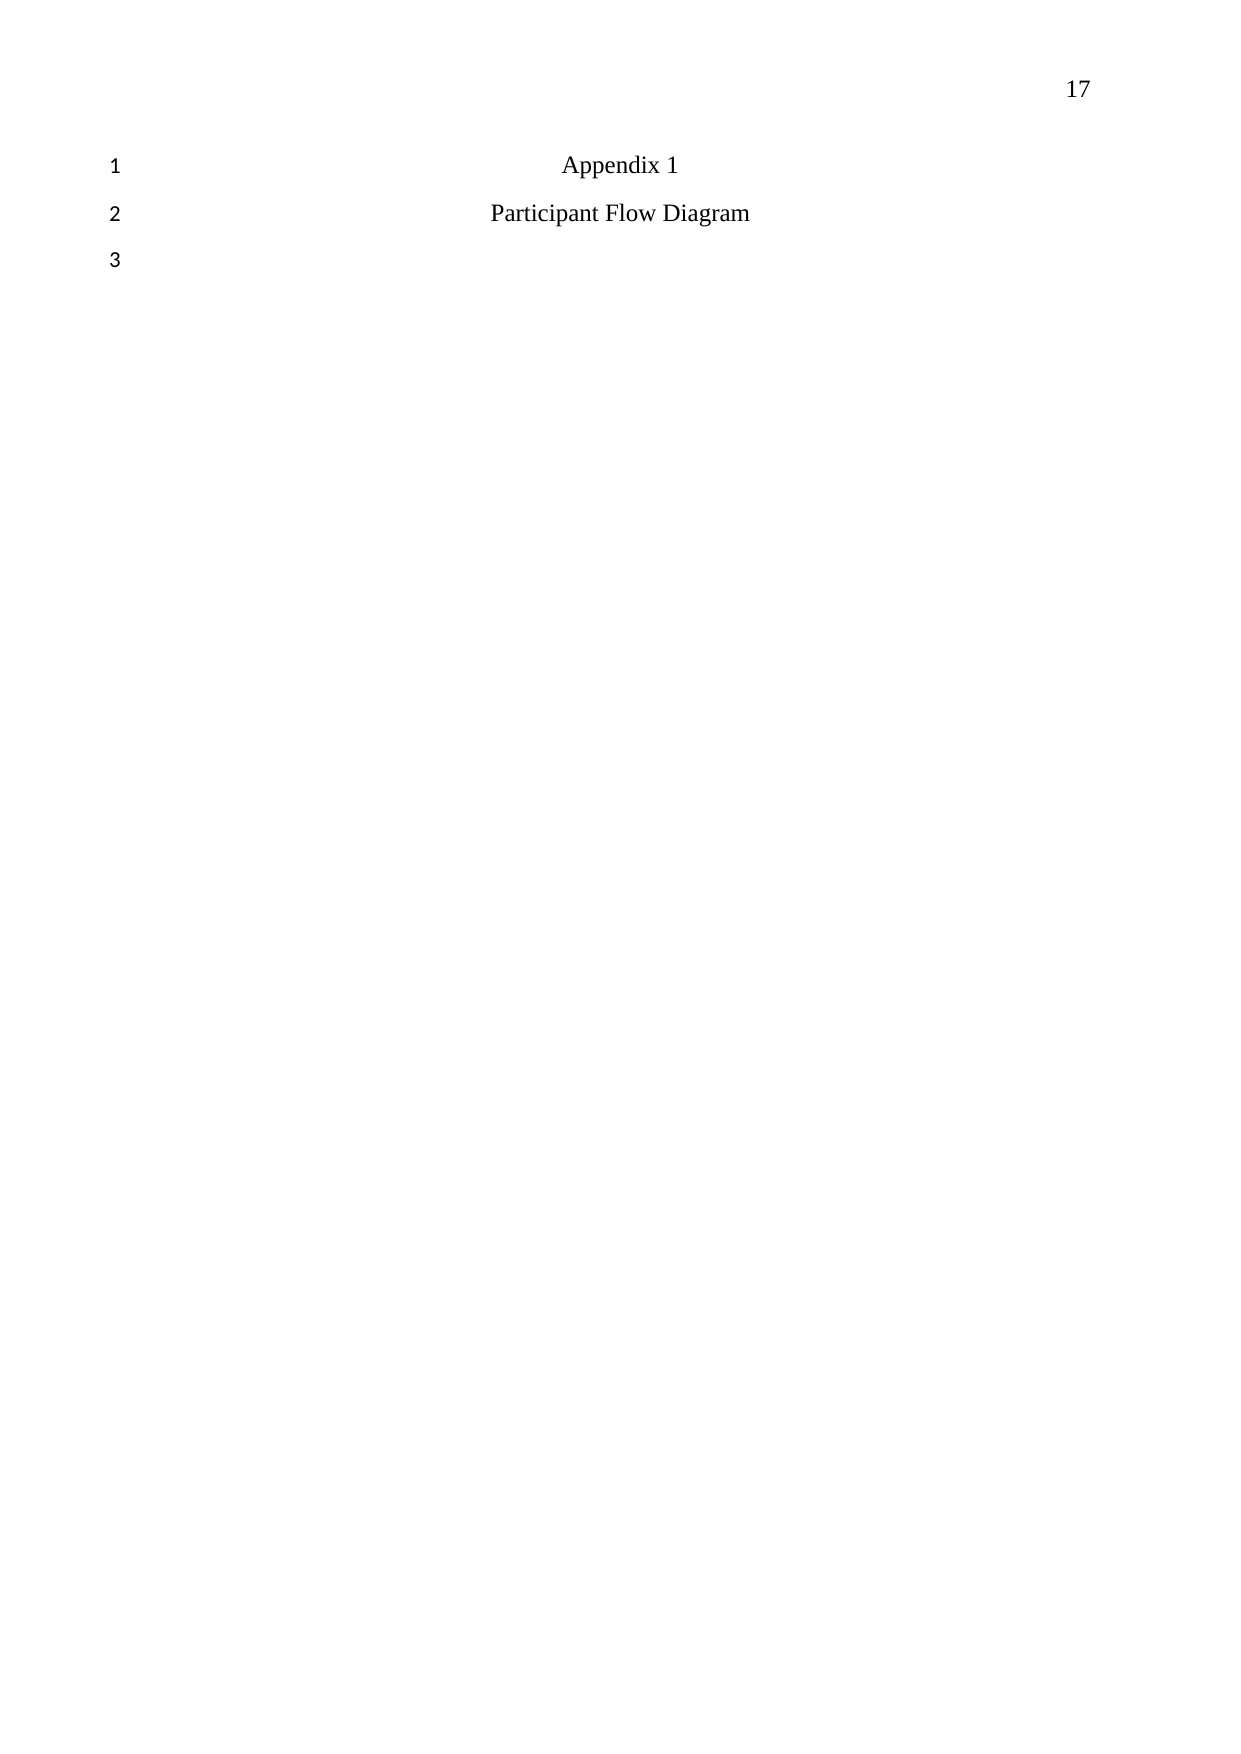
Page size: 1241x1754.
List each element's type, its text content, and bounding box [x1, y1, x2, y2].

text Participant Flow Diagram [150, 198, 1090, 226]
text Appendix 1 [150, 150, 1090, 179]
